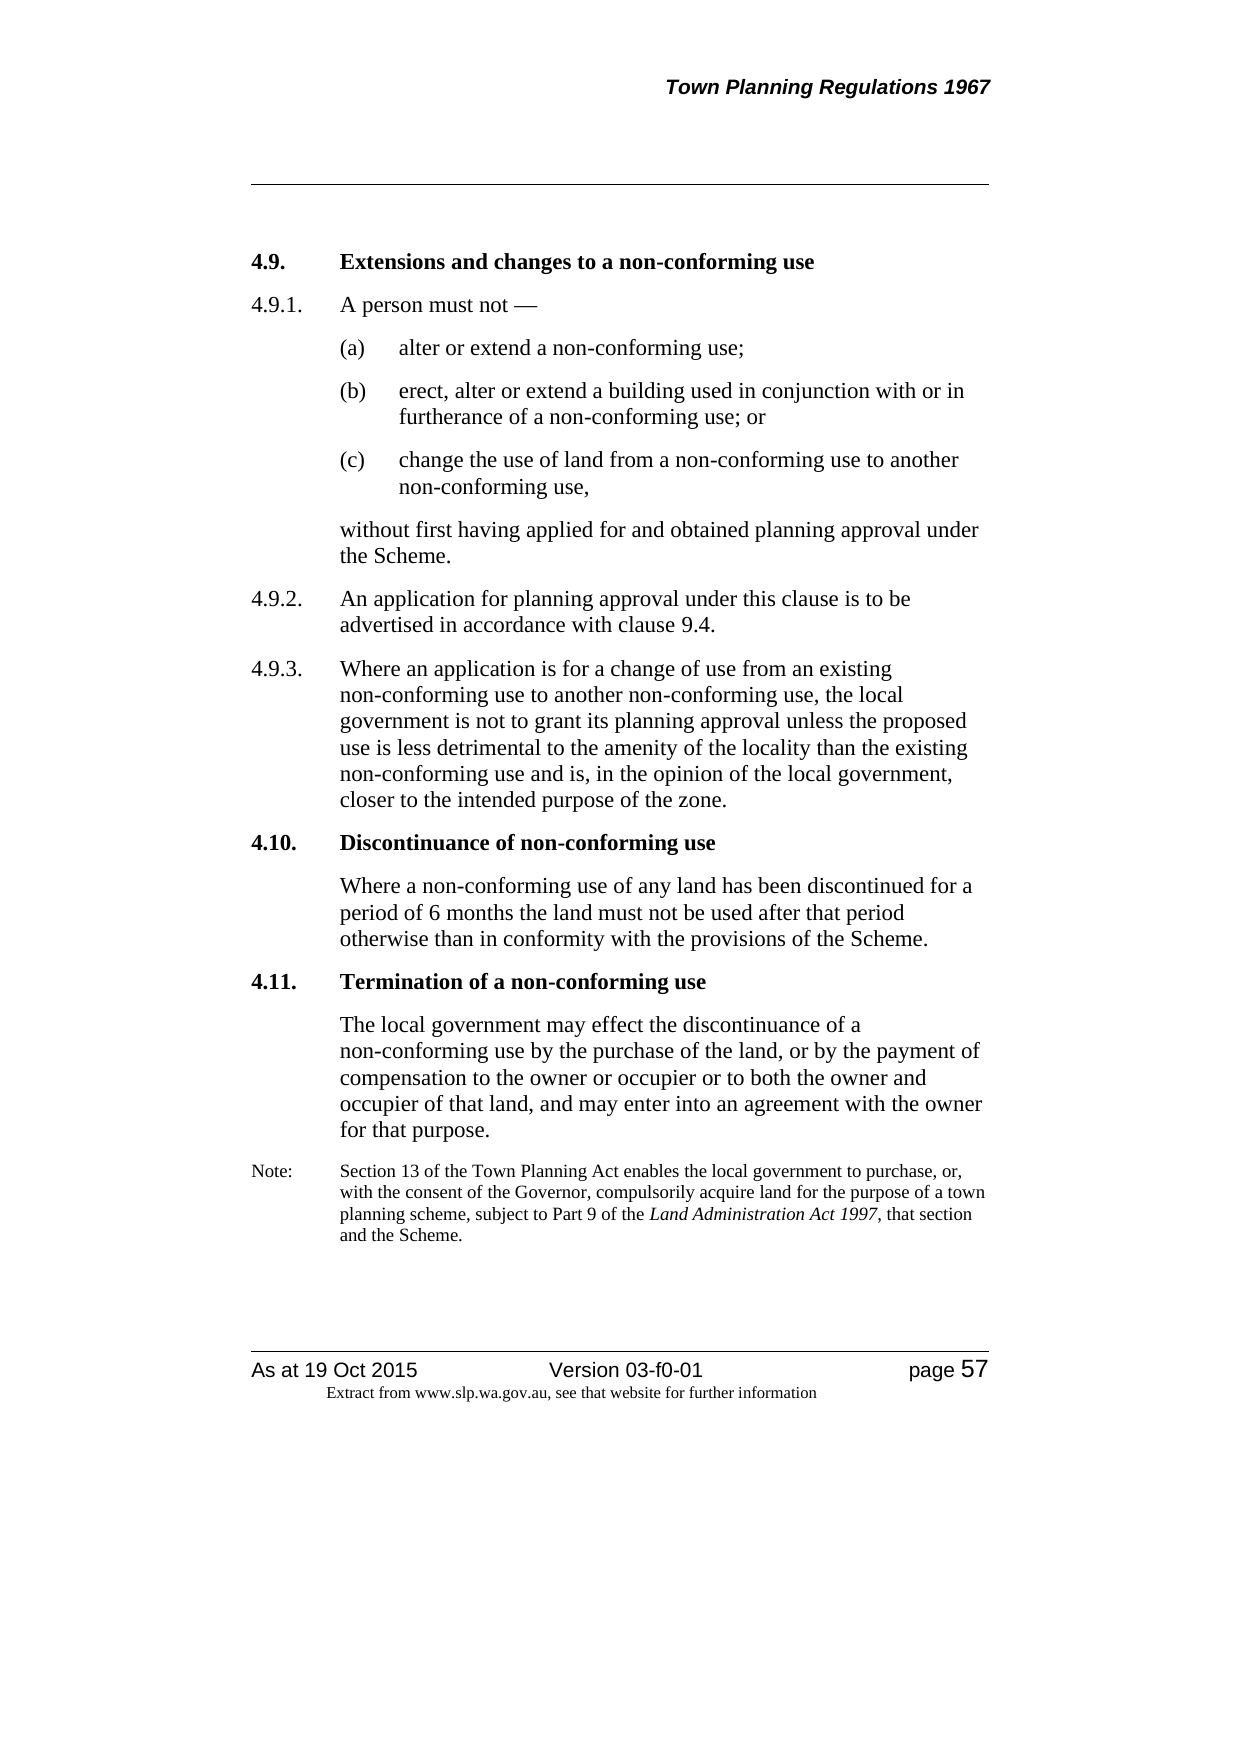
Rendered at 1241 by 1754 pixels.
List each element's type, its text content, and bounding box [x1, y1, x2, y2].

text (a) alter or extend a non-conforming use; [251, 334, 989, 360]
text 4.9.1. A person must not — [251, 291, 989, 317]
text The local government may effect the discontinuance of a non-conforming use by the purchase of the land, or by the payment of compensation to the owner or occupier or to both the owner and occupier of that land, and may enter into an agreement with the owner for that purpose. [251, 1011, 989, 1143]
text 4.9.2. An application for planning approval under this clause is to be advertised in accordance with clause 9.4. [251, 585, 989, 638]
text (c) change the use of land from a non-conforming use to another non-conforming use, [251, 446, 989, 499]
text Note: Section 13 of the Town Planning Act enables the local government to purchase, or, with the consent of the Governor, compulsorily acquire land for the purpose of a town planning scheme, subject to Part 9 of the Land Administration Act 1997, that section and the Scheme. [251, 1159, 989, 1246]
text 4.10. Discontinuance of non-conforming use [251, 829, 989, 856]
text 4.9.3. Where an application is for a change of use from an existing non-conforming use to another non-conforming use, the local government is not to grant its planning approval unless the proposed use is less detrimental to the amenity of the locality than the existing non-conforming use and is, in the opinion of the local government, closer to the intended purpose of the zone. [251, 654, 989, 813]
text without first having applied for and obtained planning approval under the Scheme. [251, 516, 989, 568]
text 4.9. Extensions and changes to a non-conforming use [251, 248, 989, 274]
text Where a non-conforming use of any land has been discontinued for a period of 6 months the land must not be used after that period otherwise than in conformity with the provisions of the Scheme. [251, 872, 989, 951]
text 4.11. Termination of a non-conforming use [251, 968, 989, 994]
text (b) erect, alter or extend a building used in conjunction with or in furtherance of a non-conforming use; or [251, 377, 989, 430]
